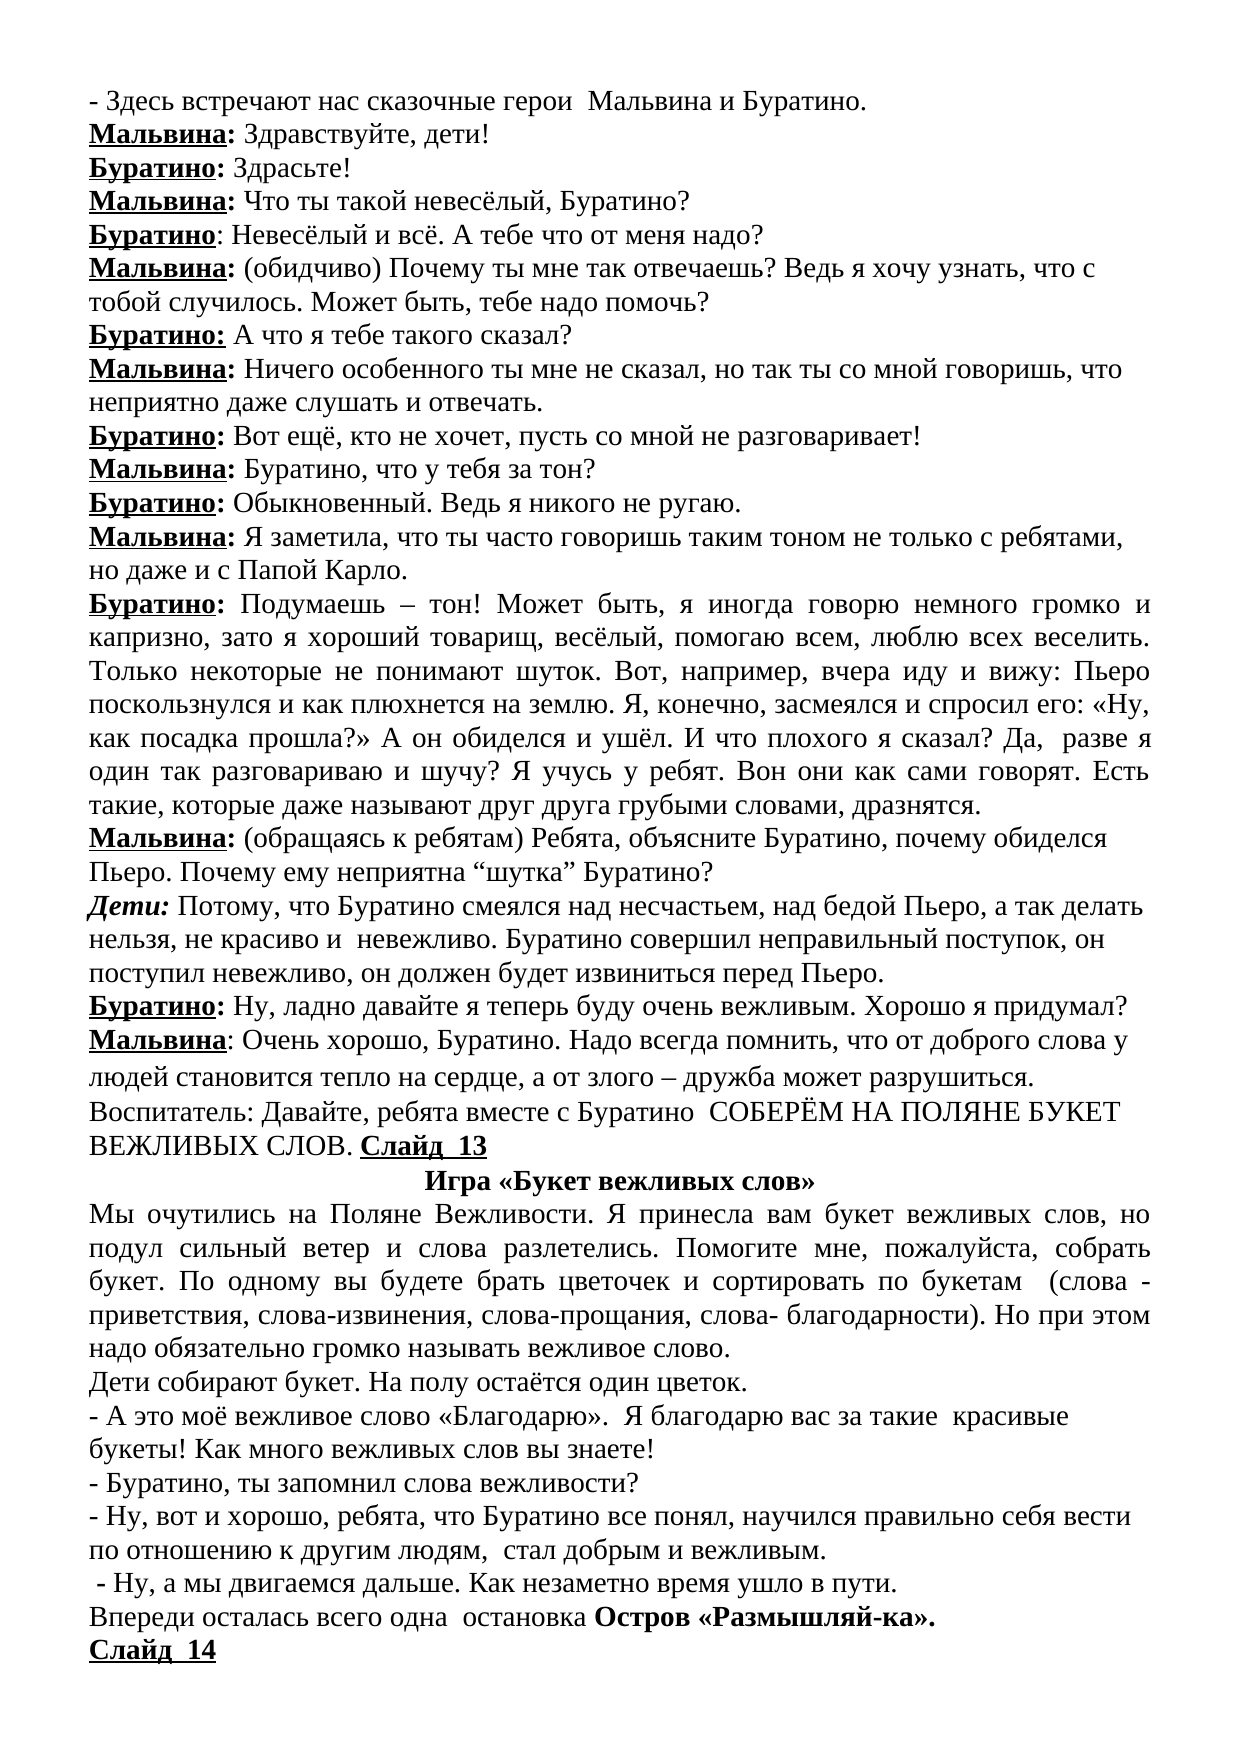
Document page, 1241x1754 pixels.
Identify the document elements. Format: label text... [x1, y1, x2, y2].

text Дети: Потому, что Буратино смеялся над несчастьем, над бедой Пьеро, а так делать нельзя, не красиво и невежливо. Буратино совершил неправильный поступок, он поступил невежливо, он должен будет извиниться перед Пьеро. [89, 888, 1152, 988]
text Мальвина: Ничего особенного ты мне не сказал, но так ты со мной говоришь, что неприятно даже слушать и отвечать. [89, 351, 1152, 418]
text Мальвина: Я заметила, что ты часто говоришь таким тоном не только с ребятами, но даже и с Папой Карло. [89, 519, 1152, 586]
text Буратино: Здрасьте! [89, 150, 1152, 183]
text Мы очутились на Поляне Вежливости. Я принесла вам букет вежливых слов, но подул сильный ветер и слова разлетелись. Помогите мне, пожалуйста, собрать букет. По одному вы будете брать цветочек и сортировать по букетам (слова -приветствия, слова-извинения, слова-прощания, слова- благодарности). Но при этом надо обязательно громко называть вежливое слово. [89, 1196, 1152, 1364]
text Мальвина: Здравствуйте, дети! [89, 116, 1152, 150]
text Игра «Букет вежливых слов» [89, 1163, 1152, 1196]
text Мальвина: Очень хорошо, Буратино. Надо всегда помнить, что от доброго слова у людей становится тепло на сердце, а от злого – дружба может разрушиться. [89, 1022, 1152, 1094]
text Буратино: Невесёлый и всё. А тебе что от меня надо? [89, 217, 1152, 250]
text Буратино: Подумаешь – тон! Может быть, я иногда говорю немного громко и капризно, зато я хороший товарищ, весёлый, помогаю всем, люблю всех веселить. Только некоторые не понимают шуток. Вот, например, вчера иду и вижу: Пьеро поскользнулся и как плюхнется на землю. Я, конечно, засмеялся и спросил его: «Ну, как посадка прошла?» А он обиделся и ушёл. И что плохого я сказал? Да, разве я один так разговариваю и шучу? Я учусь у ребят. Вон они как сами говорят. Есть такие, которые даже называют друг друга грубыми словами, дразнятся. [89, 586, 1152, 821]
text Мальвина: Что ты такой невесёлый, Буратино? [89, 183, 1152, 217]
text - Буратино, ты запомнил слова вежливости? [89, 1465, 1152, 1498]
text Впереди осталась всего одна остановка Остров «Размышляй-ка». [89, 1599, 1152, 1632]
text Воспитатель: Давайте, ребята вместе с Буратино СОБЕРЁМ НА ПОЛЯНЕ БУКЕТ ВЕЖЛИВЫХ СЛОВ. Слайд 13 [89, 1094, 1152, 1163]
text Буратино: А что я тебе такого сказал? [89, 317, 1152, 351]
text Мальвина: (обидчиво) Почему ты мне так отвечаешь? Ведь я хочу узнать, что с тобой случилось. Может быть, тебе надо помочь? [89, 250, 1152, 317]
text Слайд 14 [89, 1632, 1152, 1666]
text - А это моё вежливое слово «Благодарю». Я благодарю вас за такие красивые букеты! Как много вежливых слов вы знаете! [89, 1398, 1152, 1465]
text Дети собирают букет. На полу остаётся один цветок. [89, 1364, 1152, 1398]
text Мальвина: Буратино, что у тебя за тон? [89, 452, 1152, 485]
text - Здесь встречают нас сказочные герои Мальвина и Буратино. [89, 83, 1152, 116]
text - Ну, а мы двигаемся дальше. Как незаметно время ушло в пути. [89, 1565, 1152, 1599]
text Мальвина: (обращаясь к ребятам) Ребята, объясните Буратино, почему обиделся Пьеро. Почему ему неприятна “шутка” Буратино? [89, 821, 1152, 888]
text - Ну, вот и хорошо, ребята, что Буратино все понял, научился правильно себя вести по отношению к другим людям, стал добрым и вежливым. [89, 1498, 1152, 1565]
text Буратино: Ну, ладно давайте я теперь буду очень вежливым. Хорошо я придумал? [89, 988, 1152, 1022]
text Буратино: Обыкновенный. Ведь я никого не ругаю. [89, 485, 1152, 519]
text Буратино: Вот ещё, кто не хочет, пусть со мной не разговаривает! [89, 418, 1152, 452]
